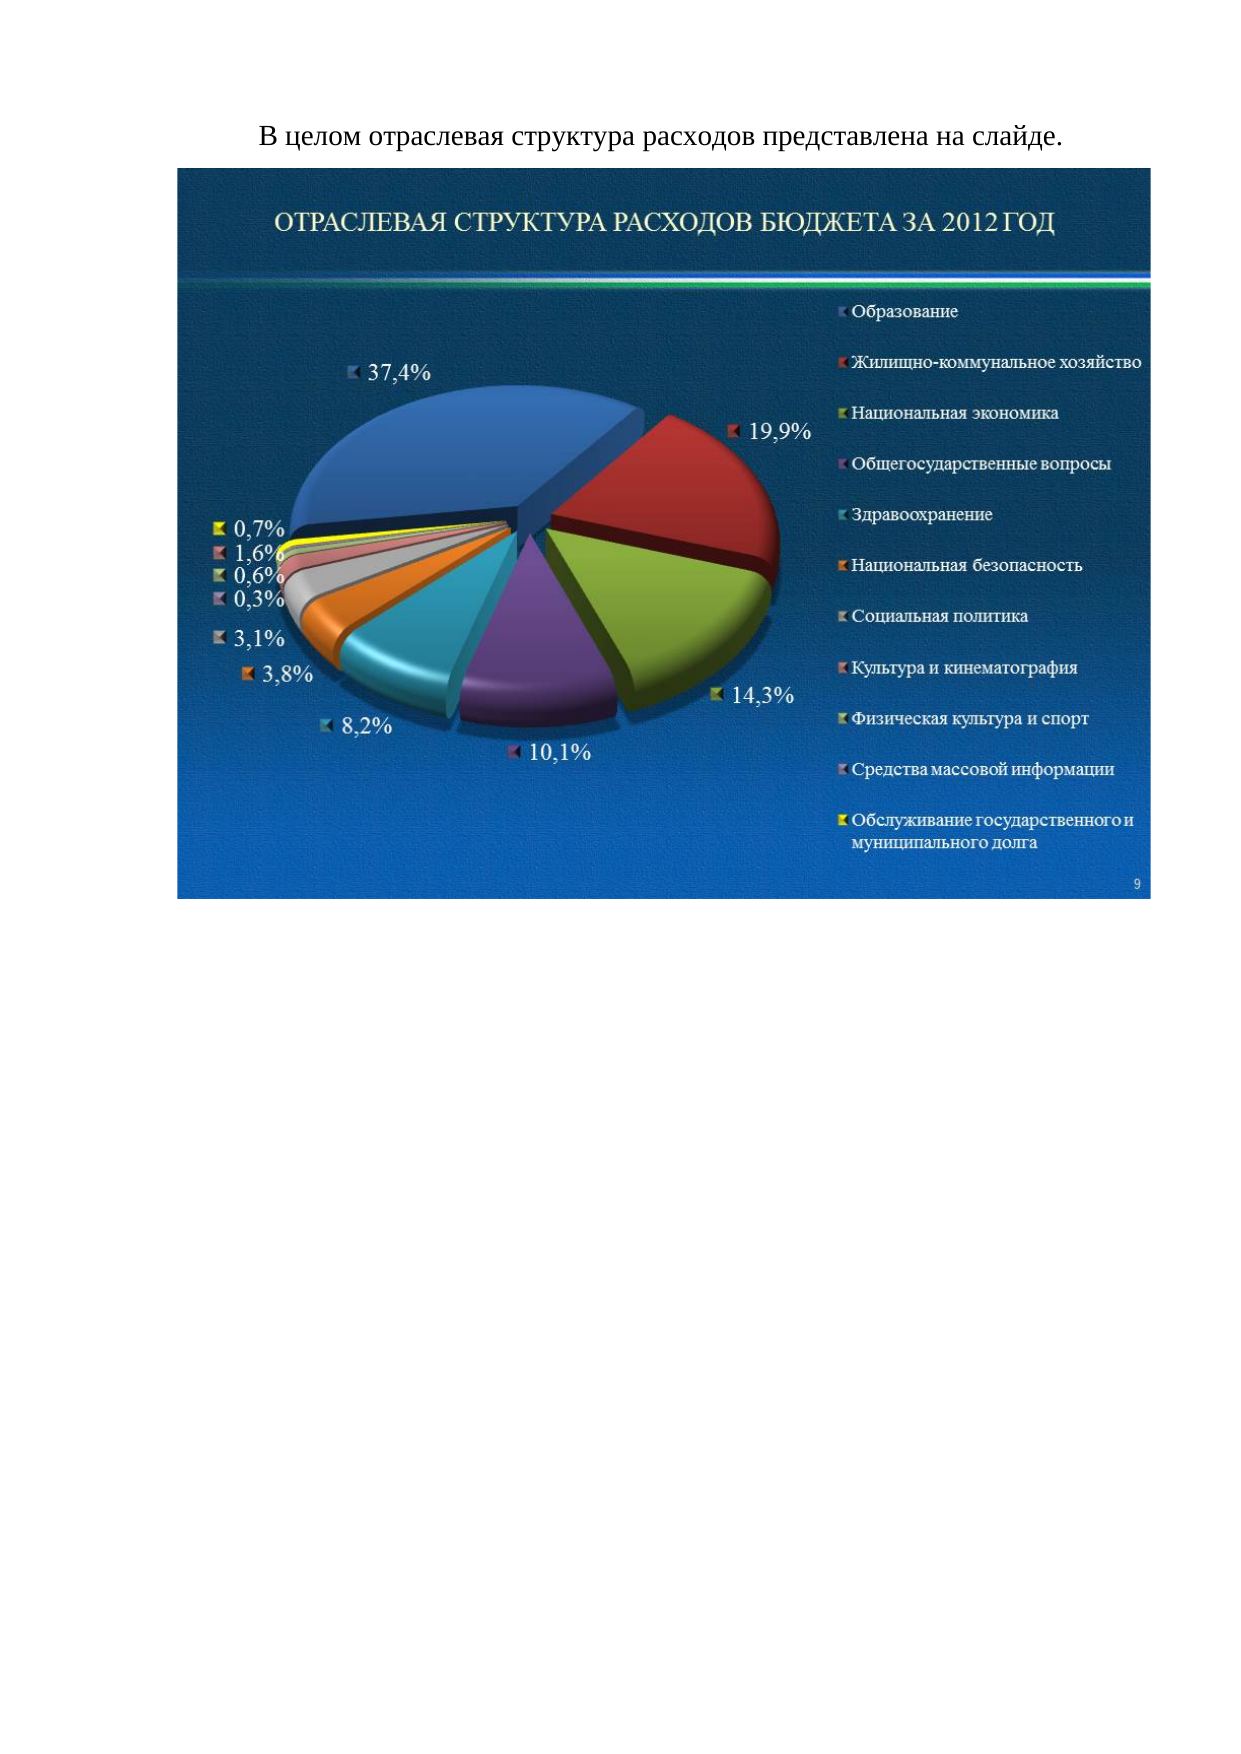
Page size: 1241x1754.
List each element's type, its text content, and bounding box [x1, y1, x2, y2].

text В целом отраслевая структура расходов представлена на слайде. [177, 118, 1152, 152]
picture [177, 168, 1151, 899]
